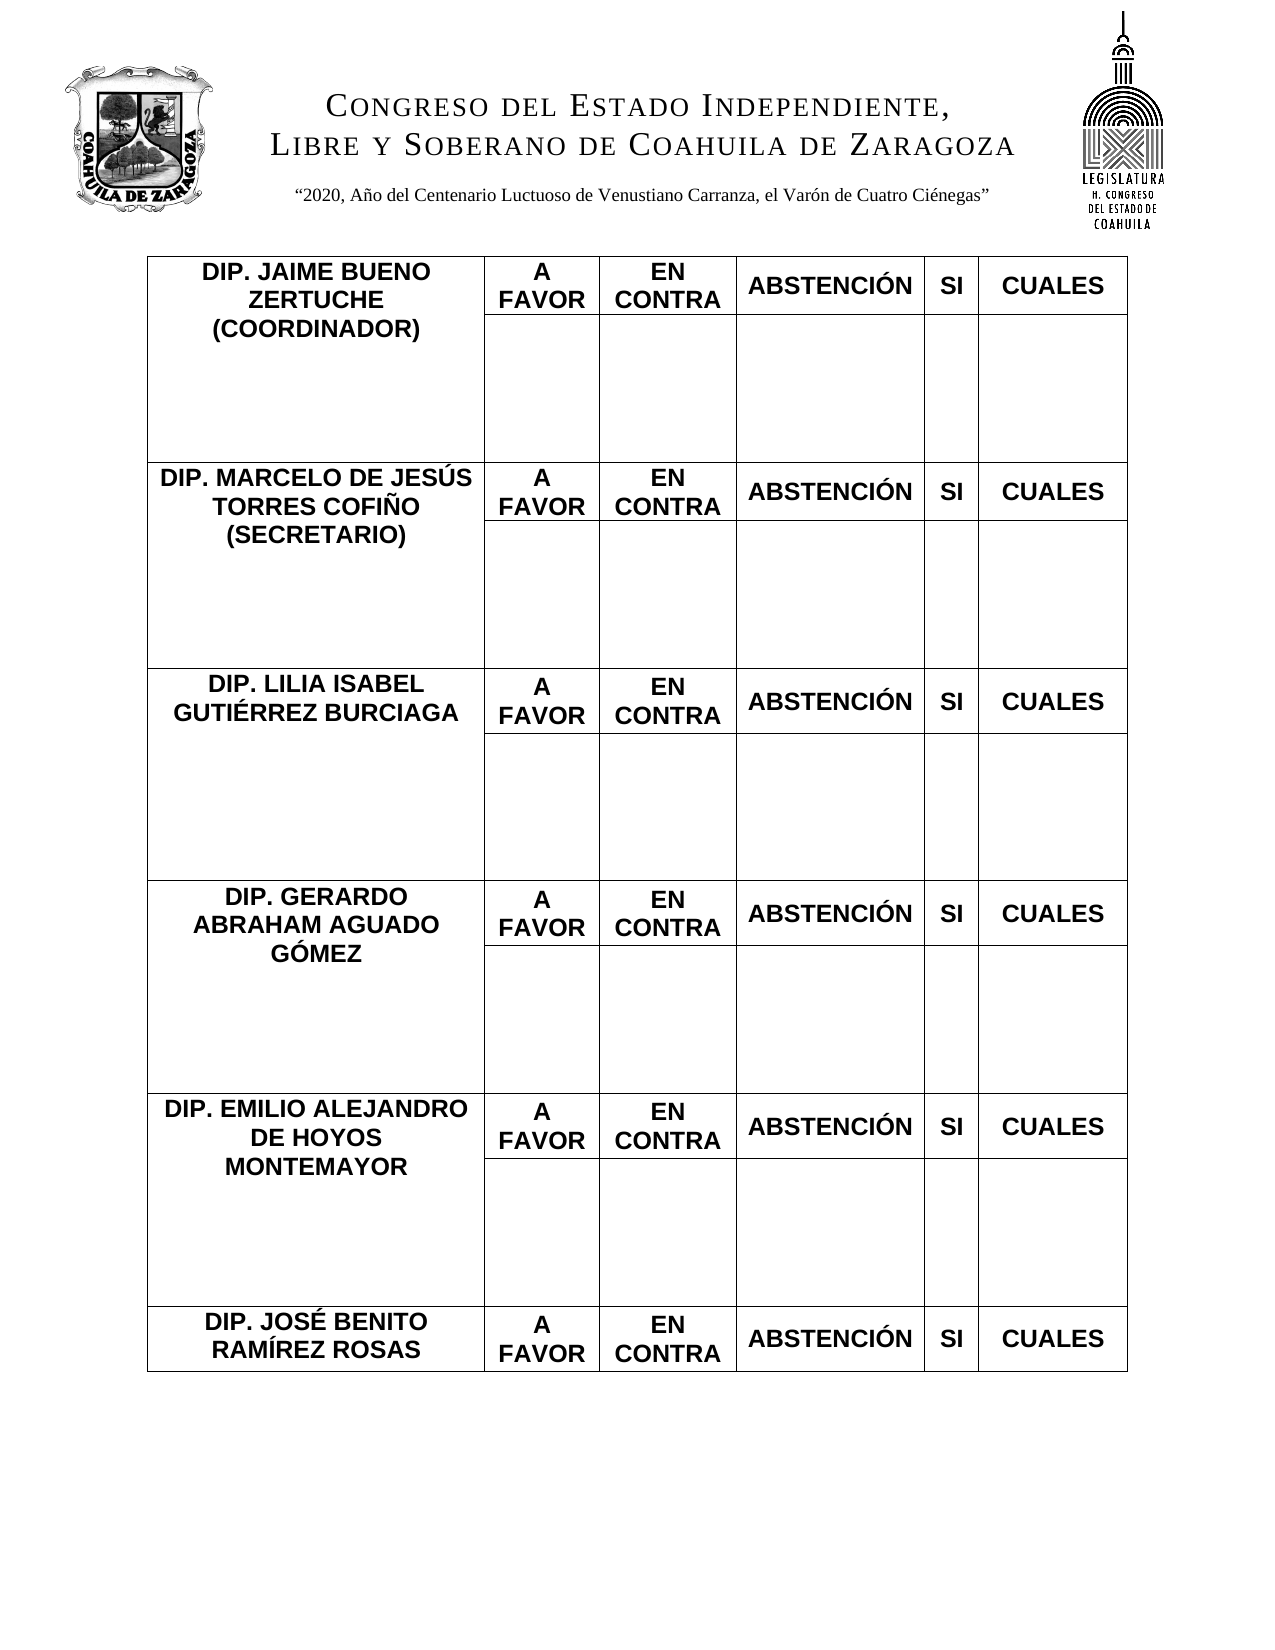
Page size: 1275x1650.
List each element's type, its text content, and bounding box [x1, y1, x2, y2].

table_cell [485, 734, 599, 880]
table_cell A FAVOR [485, 1307, 599, 1371]
table_cell [600, 521, 736, 668]
table_cell DIP. GERARDO ABRAHAM AGUADO GÓMEZ [148, 881, 484, 1093]
table_cell EN CONTRA [600, 1094, 736, 1158]
table_cell SI [925, 257, 978, 314]
table_cell [600, 734, 736, 880]
table_cell DIP. LILIA ISABEL GUTIÉRREZ BURCIAGA [148, 669, 484, 880]
table_cell [600, 315, 736, 462]
table_cell A FAVOR [485, 463, 599, 520]
table_cell DIP. EMILIO ALEJANDRO DE HOYOS MONTEMAYOR [148, 1094, 484, 1306]
table_cell [737, 521, 924, 668]
table_cell EN CONTRA [600, 257, 736, 314]
picture [64, 66, 213, 212]
table_cell EN CONTRA [600, 463, 736, 520]
table_cell [979, 521, 1127, 668]
table_cell ABSTENCIÓN [737, 1307, 924, 1371]
table_cell SI [925, 881, 978, 945]
table_cell A FAVOR [485, 669, 599, 733]
table_cell A FAVOR [485, 257, 599, 314]
table_cell A FAVOR [485, 1094, 599, 1158]
table_cell DIP. JAIME BUENO ZERTUCHE (COORDINADOR) [148, 257, 484, 462]
table_cell [485, 946, 599, 1093]
table_cell [979, 315, 1127, 462]
table_cell A FAVOR [485, 881, 599, 945]
table_cell EN CONTRA [600, 669, 736, 733]
table_cell ABSTENCIÓN [737, 669, 924, 733]
table_cell CUALES [979, 1307, 1127, 1371]
table_cell [925, 734, 978, 880]
table_cell SI [925, 669, 978, 733]
table_cell [737, 946, 924, 1093]
table_cell EN CONTRA [600, 881, 736, 945]
table_cell ABSTENCIÓN [737, 463, 924, 520]
table_cell [485, 315, 599, 462]
table_cell CUALES [979, 669, 1127, 733]
table_cell [979, 946, 1127, 1093]
table_cell ABSTENCIÓN [737, 1094, 924, 1158]
table_cell CUALES [979, 463, 1127, 520]
table_cell [925, 315, 978, 462]
table_cell SI [925, 463, 978, 520]
table_cell [485, 1159, 599, 1306]
table_cell CUALES [979, 881, 1127, 945]
table_cell [485, 521, 599, 668]
table_cell [979, 734, 1127, 880]
picture [1083, 11, 1164, 229]
table_cell [925, 1159, 978, 1306]
table_cell DIP. JOSÉ BENITO RAMÍREZ ROSAS [148, 1307, 484, 1371]
table_cell [600, 1159, 736, 1306]
table_cell [600, 946, 736, 1093]
table_cell [737, 315, 924, 462]
table_cell EN CONTRA [600, 1307, 736, 1371]
table_cell SI [925, 1094, 978, 1158]
table_cell CUALES [979, 1094, 1127, 1158]
table_cell [979, 1159, 1127, 1306]
table_cell [925, 946, 978, 1093]
table_cell [925, 521, 978, 668]
table_cell SI [925, 1307, 978, 1371]
table_cell DIP. MARCELO DE JESÚS TORRES COFIÑO (SECRETARIO) [148, 463, 484, 668]
table_cell ABSTENCIÓN [737, 881, 924, 945]
table_cell [737, 734, 924, 880]
table_cell [737, 1159, 924, 1306]
table_cell CUALES [979, 257, 1127, 314]
table_cell ABSTENCIÓN [737, 257, 924, 314]
